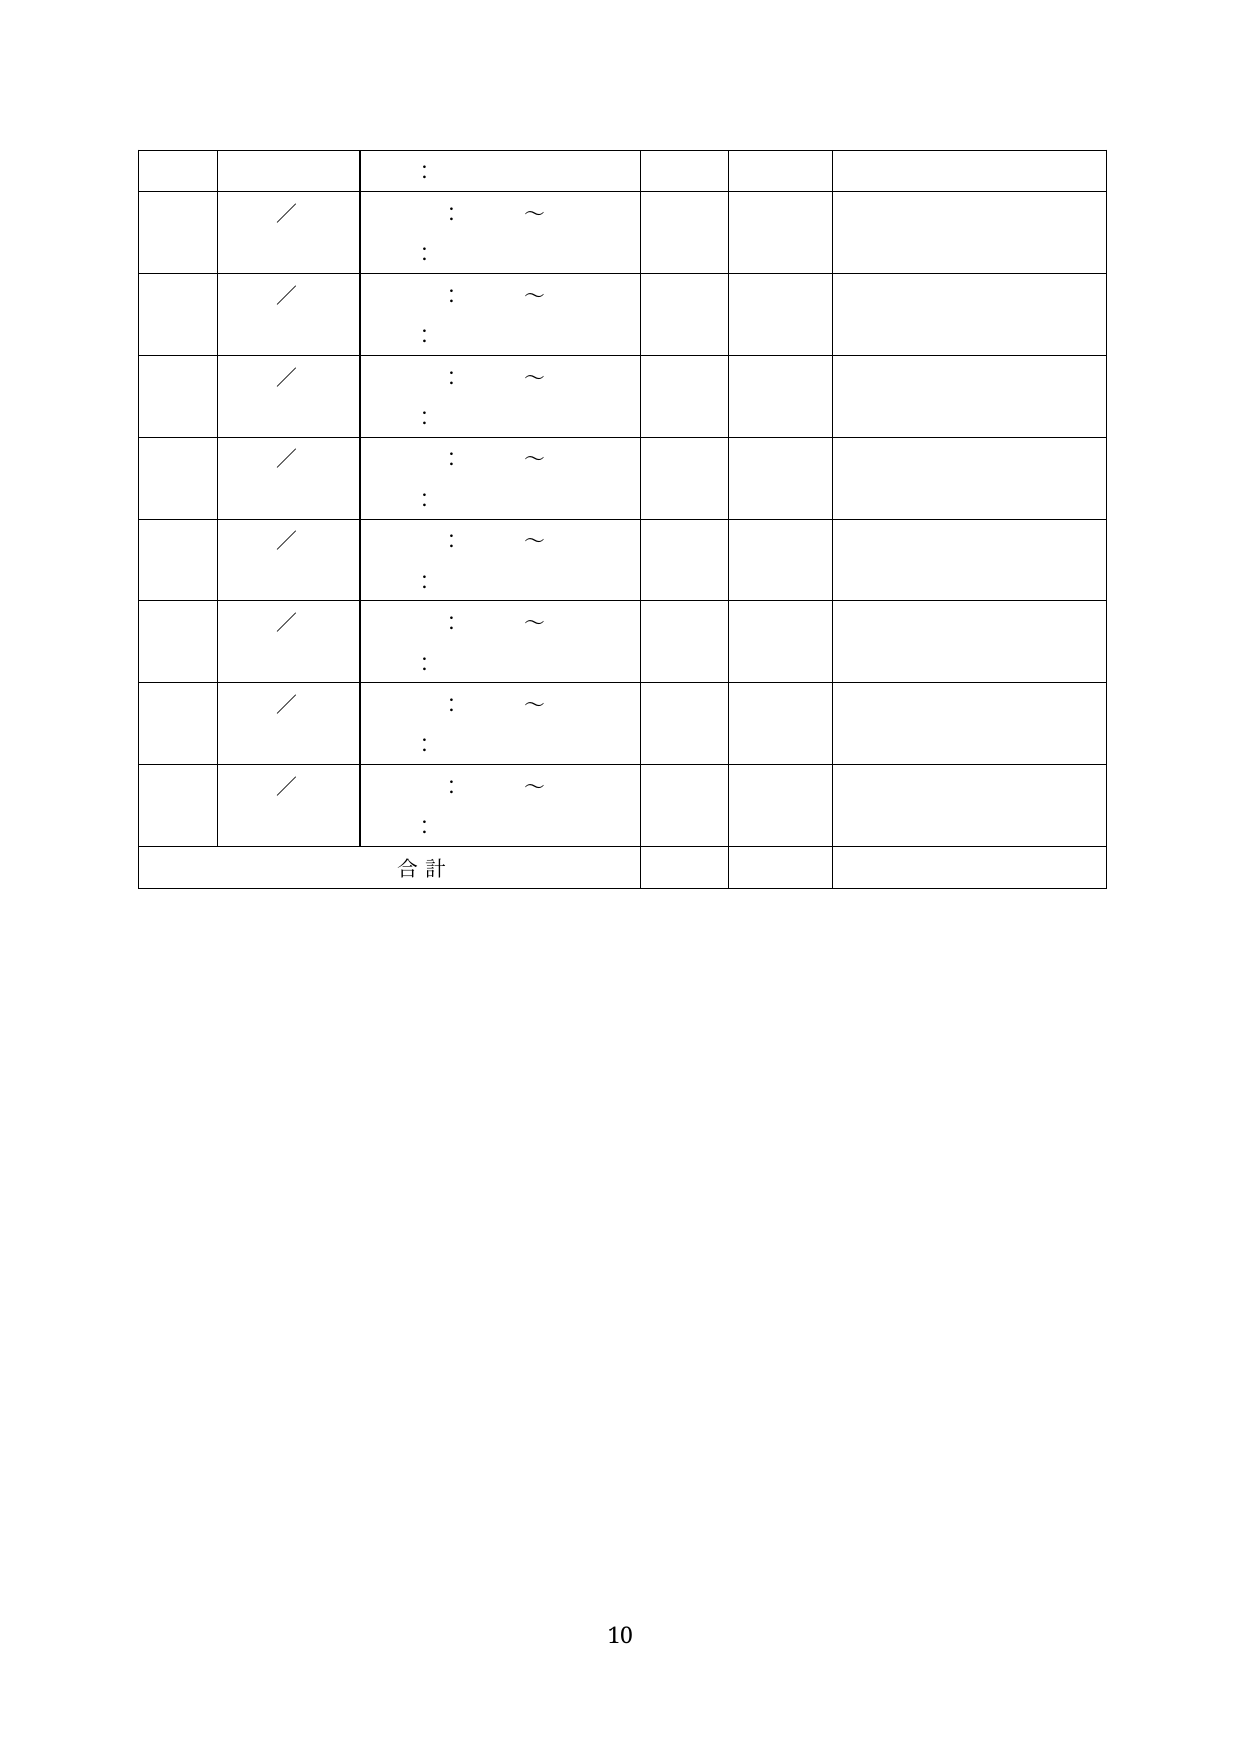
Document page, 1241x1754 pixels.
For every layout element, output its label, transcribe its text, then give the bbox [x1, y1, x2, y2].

table_cell [641, 274, 728, 355]
table_cell [641, 765, 728, 846]
table_cell ： ～ ： [361, 683, 640, 764]
table_cell ： ～ ： [361, 151, 640, 191]
table_cell [833, 151, 1106, 191]
table_cell [833, 601, 1106, 682]
table_cell [641, 438, 728, 518]
table_cell [139, 151, 217, 191]
table_cell [729, 274, 832, 355]
table_cell ： ～ ： [361, 274, 640, 355]
table_cell [729, 847, 832, 887]
table_cell ／ [218, 151, 359, 191]
table_cell [833, 192, 1106, 273]
table_cell ／ [218, 601, 359, 682]
table_cell [641, 847, 728, 887]
table_cell [641, 520, 728, 600]
table_cell [139, 601, 217, 682]
table_cell [833, 274, 1106, 355]
table_cell ／ [218, 765, 359, 846]
table_cell ／ [218, 520, 359, 600]
table_cell [833, 520, 1106, 600]
table_cell ／ [218, 438, 359, 518]
table_cell ： ～ ： [361, 438, 640, 518]
table_cell [139, 765, 217, 846]
table_cell [139, 438, 217, 518]
table_cell [729, 520, 832, 600]
table_cell [729, 192, 832, 273]
table_cell ／ [218, 274, 359, 355]
table_cell [641, 601, 728, 682]
table_cell ： ～ ： [361, 520, 640, 600]
table_cell [139, 192, 217, 273]
table_cell [729, 438, 832, 518]
table_cell 合計 [139, 847, 640, 887]
table_cell [641, 151, 728, 191]
table_cell [833, 683, 1106, 764]
table_cell ： ～ ： [361, 601, 640, 682]
table_cell [729, 683, 832, 764]
table_cell [139, 683, 217, 764]
table_cell [833, 765, 1106, 846]
table_cell [833, 356, 1106, 437]
table_cell [139, 356, 217, 437]
table_cell [729, 601, 832, 682]
table_cell ／ [218, 683, 359, 764]
table_cell ／ [218, 356, 359, 437]
table_cell [139, 274, 217, 355]
table_cell [729, 151, 832, 191]
table_cell ： ～ ： [361, 356, 640, 437]
table_cell [833, 438, 1106, 518]
table_cell ： ～ ： [361, 192, 640, 273]
table_cell ／ [218, 192, 359, 273]
table_cell [729, 765, 832, 846]
table_cell [641, 683, 728, 764]
table_cell ： ～ ： [361, 765, 640, 846]
table_cell [139, 520, 217, 600]
table_cell [729, 356, 832, 437]
table_cell [641, 192, 728, 273]
table_cell [833, 847, 1106, 887]
table_cell [641, 356, 728, 437]
